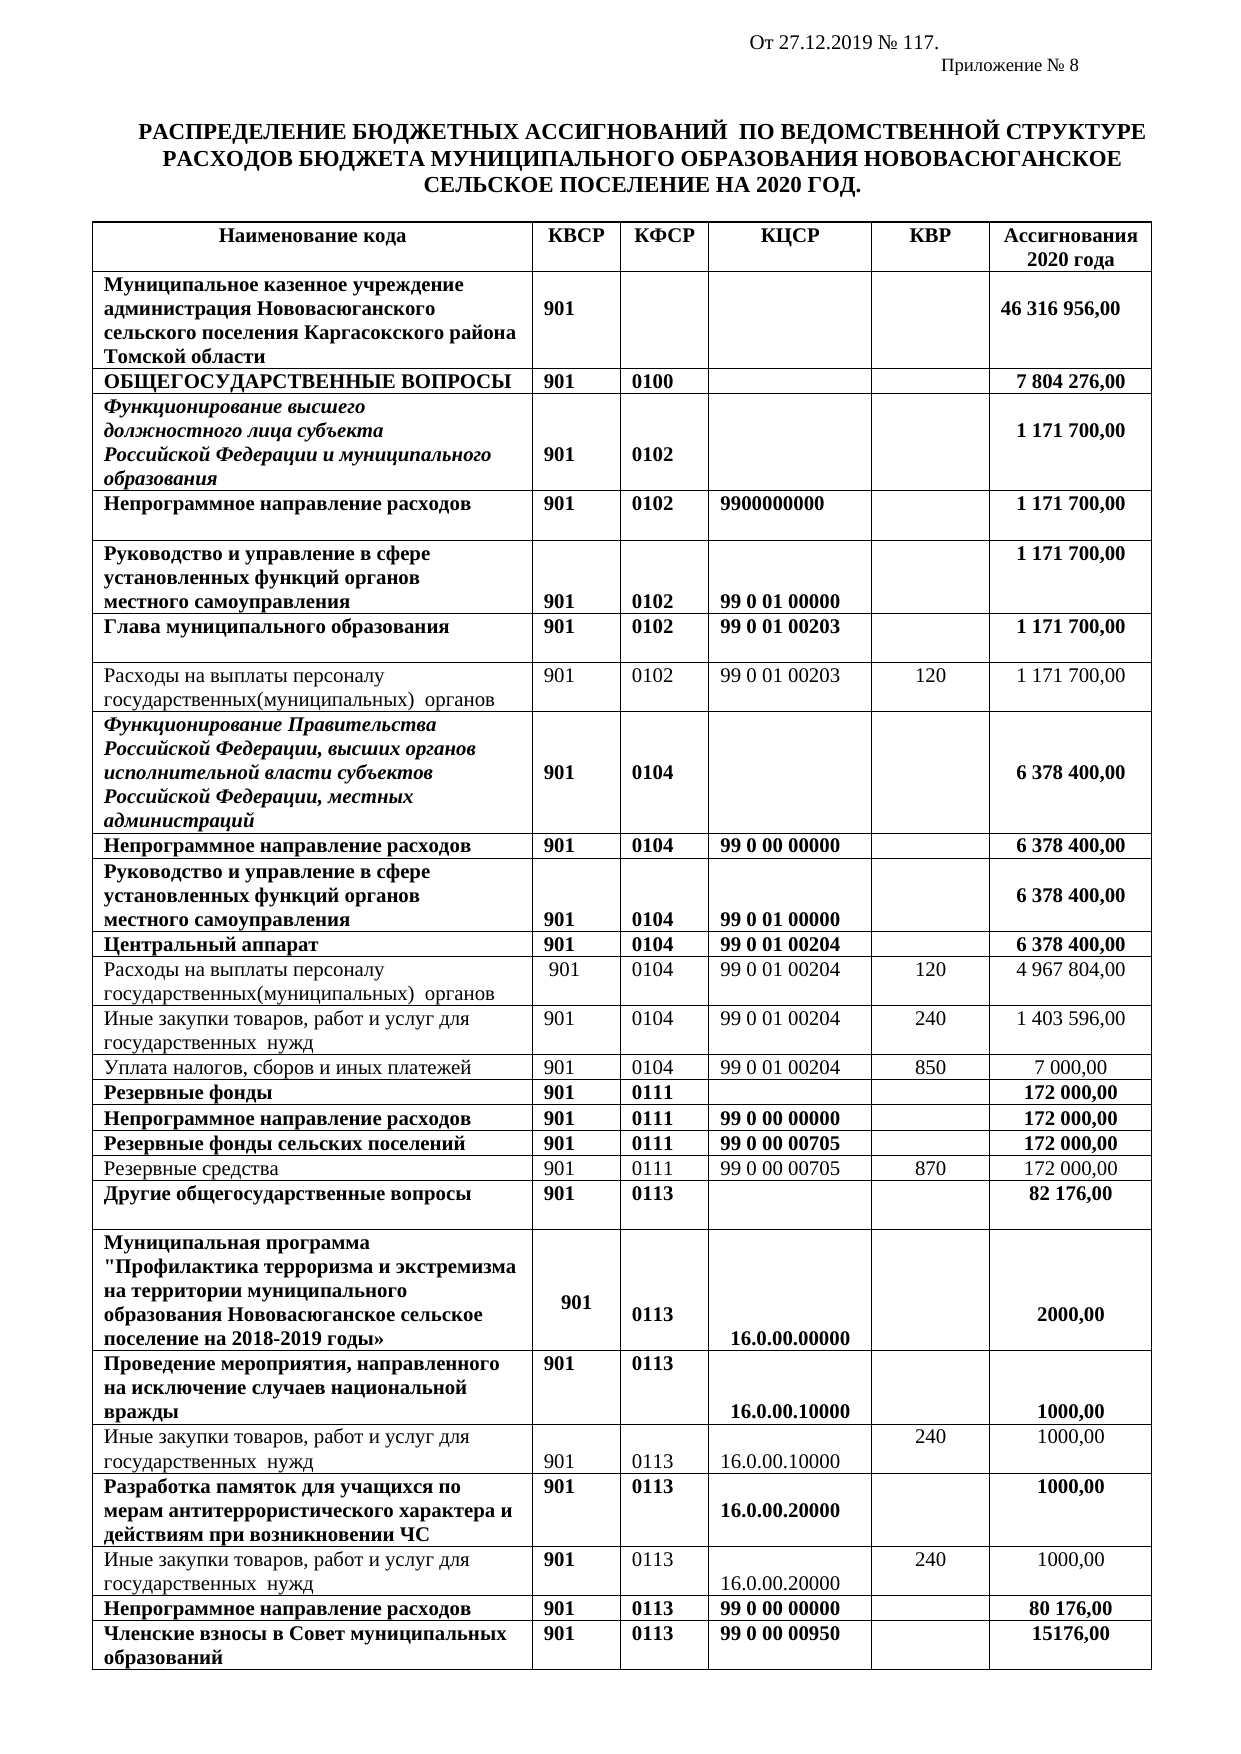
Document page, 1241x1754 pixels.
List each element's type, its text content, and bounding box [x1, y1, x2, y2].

table_header КВСР [533, 223, 620, 271]
table_cell 120 [872, 957, 989, 1005]
table_cell Руководство и управление в сфере установленных функций органов местного самоуправления [93, 859, 532, 931]
table_cell 82 176,00 [990, 1181, 1151, 1229]
table_cell 6 378 400,00 [990, 712, 1151, 832]
table_cell 99 0 01 00204 [709, 957, 871, 1005]
table_cell 46 316 956,00 [990, 272, 1151, 368]
table_cell 240 [872, 1425, 989, 1473]
table_cell 1000,00 [990, 1474, 1151, 1546]
table_cell [872, 369, 989, 393]
table_cell 901 [533, 541, 620, 613]
table_cell 6 378 400,00 [990, 834, 1151, 857]
table_cell 0104 [621, 834, 708, 857]
table_cell Иные закупки товаров, работ и услуг для государственных нужд [93, 1006, 532, 1054]
table_cell 0102 [621, 541, 708, 613]
table_cell 1 171 700,00 [990, 614, 1151, 662]
table_cell ОБЩЕГОСУДАРСТВЕННЫЕ ВОПРОСЫ [93, 369, 532, 393]
table_cell 16.0.00.20000 [709, 1474, 871, 1546]
table_cell 99 0 00 00000 [709, 1105, 871, 1129]
table_cell 0111 [621, 1156, 708, 1180]
table_cell 99 0 00 00000 [709, 834, 871, 857]
table_cell 16.0.00.10000 [709, 1425, 871, 1473]
table_cell Непрограммное направление расходов [93, 1596, 532, 1620]
table_cell 901 [533, 834, 620, 857]
table_cell 0113 [621, 1425, 708, 1473]
table_cell 0113 [621, 1474, 708, 1546]
table_cell 0104 [621, 932, 708, 956]
table_cell 99 0 01 00000 [709, 859, 871, 931]
table_cell Центральный аппарат [93, 932, 532, 956]
table_cell 99 0 01 00204 [709, 932, 871, 956]
table_cell 0102 [621, 394, 708, 490]
table_cell 99 0 00 00705 [709, 1131, 871, 1154]
table_cell Другие общегосударственные вопросы [93, 1181, 532, 1229]
table_cell 16.0.00.20000 [709, 1547, 871, 1595]
table_cell [709, 394, 871, 490]
table_cell [872, 541, 989, 613]
table_cell 2000,00 [990, 1230, 1151, 1350]
table_cell 901 [533, 1621, 620, 1669]
title Приложение № 8 [103, 54, 1181, 75]
table_cell 6 378 400,00 [990, 859, 1151, 931]
table_cell 0113 [621, 1621, 708, 1669]
table_cell 901 [533, 1131, 620, 1154]
table_cell [709, 272, 871, 368]
table_cell 4 967 804,00 [990, 957, 1151, 1005]
table_cell 1 171 700,00 [990, 541, 1151, 613]
table_cell [709, 1080, 871, 1104]
table_cell Функционирование Правительства Российской Федерации, высших органов исполнительной власти субъектов Российской Федерации, местных администраций [93, 712, 532, 832]
table_cell 16.0.00.00000 [709, 1230, 871, 1350]
table_cell 240 [872, 1006, 989, 1054]
table_cell Резервные средства [93, 1156, 532, 1180]
table_cell 901 [533, 1181, 620, 1229]
table_cell Разработка памяток для учащихся по мерам антитеррористического характера и действиям при возникновении ЧС [93, 1474, 532, 1546]
table_cell Непрограммное направление расходов [93, 834, 532, 857]
table_cell Муниципальная программа "Профилактика терроризма и экстремизма на территории муниципального образования Нововасюганское сельское поселение на 2018-2019 годы» [93, 1230, 532, 1350]
table_cell [872, 932, 989, 956]
table_cell 0102 [621, 614, 708, 662]
table_cell 172 000,00 [990, 1156, 1151, 1180]
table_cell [93, 1547, 532, 1595]
table_cell [872, 1621, 989, 1669]
table_header Ассигнования 2020 года [990, 223, 1151, 271]
table_cell 1 171 700,00 [990, 394, 1151, 490]
table_cell 901 [533, 1156, 620, 1180]
table_cell 0102 [621, 491, 708, 539]
table_cell [872, 1230, 989, 1350]
table_cell 99 0 01 00203 [709, 614, 871, 662]
table_cell Функционирование высшего должностного лица субъекта Российской Федерации и муниципального образования [93, 394, 532, 490]
table_cell 901 [533, 663, 620, 711]
table_cell 901 [533, 1596, 620, 1620]
table_cell [872, 1131, 989, 1154]
table_cell Непрограммное направление расходов [93, 491, 532, 539]
table_cell [621, 272, 708, 368]
table_cell 1000,00 [990, 1351, 1151, 1423]
table_cell 901 [533, 957, 620, 1005]
table_cell 99 0 01 00204 [709, 1006, 871, 1054]
table_cell 1 403 596,00 [990, 1006, 1151, 1054]
table_cell 901 [533, 932, 620, 956]
table_cell 0104 [621, 1006, 708, 1054]
table_cell 0104 [621, 1055, 708, 1079]
table_cell 80 176,00 [990, 1596, 1151, 1620]
table_cell 901 [533, 1105, 620, 1129]
table_cell Резервные фонды [93, 1080, 532, 1104]
table_cell [872, 1181, 989, 1229]
table_cell 0111 [621, 1131, 708, 1154]
table_cell 901 [533, 394, 620, 490]
table_cell [872, 1351, 989, 1423]
table_cell 901 [533, 1351, 620, 1423]
table_cell Муниципальное казенное учреждение администрация Нововасюганского сельского поселения Каргасокского района Томской области [93, 272, 532, 368]
table_cell [872, 1080, 989, 1104]
table_cell 9900000000 [709, 491, 871, 539]
title РАСПРЕДЕЛЕНИЕ БЮДЖЕТНЫХ АССИГНОВАНИЙ ПО ВЕДОМСТВЕННОЙ СТРУКТУРЕ РАСХОДОВ БЮДЖЕТА МУНИЦИПАЛЬНОГО ОБРАЗОВАНИЯ НОВОВАСЮГАНСКОЕ СЕЛЬСКОЕ ПОСЕЛЕНИЕ НА 2020 ГОД. [103, 118, 1181, 197]
table_cell 901 [533, 1547, 620, 1595]
table_cell Руководство и управление в сфере установленных функций органов местного самоуправления [93, 541, 532, 613]
table_cell 0104 [621, 957, 708, 1005]
table_cell 120 [872, 663, 989, 711]
table_cell 901 [533, 272, 620, 368]
table_cell [872, 394, 989, 490]
table_cell 901 [533, 614, 620, 662]
table_cell 172 000,00 [990, 1131, 1151, 1154]
table_cell [872, 1474, 989, 1546]
table_cell 15176,00 [990, 1621, 1151, 1669]
table_cell 7 000,00 [990, 1055, 1151, 1079]
table_cell [872, 614, 989, 662]
table_cell 0113 [621, 1547, 708, 1595]
table_cell [872, 491, 989, 539]
table_cell Резервные фонды сельских поселений [93, 1131, 532, 1154]
table_cell 901 [533, 491, 620, 539]
table_cell 172 000,00 [990, 1105, 1151, 1129]
table_header КВР [872, 223, 989, 271]
table_cell [872, 1105, 989, 1129]
table_cell 0113 [621, 1351, 708, 1423]
table_cell 0102 [621, 663, 708, 711]
table_cell 901 [533, 1425, 620, 1473]
table_cell 0104 [621, 859, 708, 931]
table_cell 1 171 700,00 [990, 491, 1151, 539]
table_cell 0100 [621, 369, 708, 393]
table_cell 0113 [621, 1596, 708, 1620]
table_cell 1000,00 [990, 1425, 1151, 1473]
table_cell 99 0 00 00705 [709, 1156, 871, 1180]
table_cell Расходы на выплаты персоналу государственных(муниципальных) органов [93, 957, 532, 1005]
table_cell [709, 1181, 871, 1229]
table_cell Глава муниципального образования [93, 614, 532, 662]
table_cell [872, 272, 989, 368]
table_cell 870 [872, 1156, 989, 1180]
table_cell [872, 1596, 989, 1620]
table_cell 850 [872, 1055, 989, 1079]
table_cell Проведение мероприятия, направленного на исключение случаев национальной вражды [93, 1351, 532, 1423]
table_cell 99 0 01 00204 [709, 1055, 871, 1079]
table_cell 1 171 700,00 [990, 663, 1151, 711]
table_cell 6 378 400,00 [990, 932, 1151, 956]
table_header КЦСР [709, 223, 871, 271]
title От 27.12.2019 № 117. [103, 29, 1181, 54]
table_cell 7 804 276,00 [990, 369, 1151, 393]
table_cell Уплата налогов, сборов и иных платежей [93, 1055, 532, 1079]
table_cell 901 [533, 1055, 620, 1079]
table_cell 99 0 01 00000 [709, 541, 871, 613]
table_cell Иные закупки товаров, работ и услуг для государственных нужд [93, 1425, 532, 1473]
table_cell 901 [533, 1006, 620, 1054]
table_cell [872, 859, 989, 931]
table_cell 0113 [621, 1230, 708, 1350]
table_cell [709, 712, 871, 832]
table_cell [872, 834, 989, 857]
table_cell 901 [533, 369, 620, 393]
table_cell 1000,00 [990, 1547, 1151, 1595]
table_cell 99 0 00 00950 [709, 1621, 871, 1669]
table_cell Непрограммное направление расходов [93, 1105, 532, 1129]
table_cell 901 [533, 712, 620, 832]
table_cell 0113 [621, 1181, 708, 1229]
table_header КФСР [621, 223, 708, 271]
table_cell 0104 [621, 712, 708, 832]
table_cell 240 [872, 1547, 989, 1595]
table_cell 0111 [621, 1080, 708, 1104]
table_cell [709, 369, 871, 393]
table_cell 99 0 01 00203 [709, 663, 871, 711]
table_cell 0111 [621, 1105, 708, 1129]
table_cell 901 [533, 859, 620, 931]
table_cell 901 [533, 1230, 620, 1350]
table_header Наименование кода [93, 223, 532, 271]
table_cell 16.0.00.10000 [709, 1351, 871, 1423]
table_cell Членские взносы в Совет муниципальных образований [93, 1621, 532, 1669]
table_cell 99 0 00 00000 [709, 1596, 871, 1620]
table_cell Расходы на выплаты персоналу государственных(муниципальных) органов [93, 663, 532, 711]
table_cell 901 [533, 1080, 620, 1104]
table_cell 172 000,00 [990, 1080, 1151, 1104]
table_cell 901 [533, 1474, 620, 1546]
table_cell [872, 712, 989, 832]
